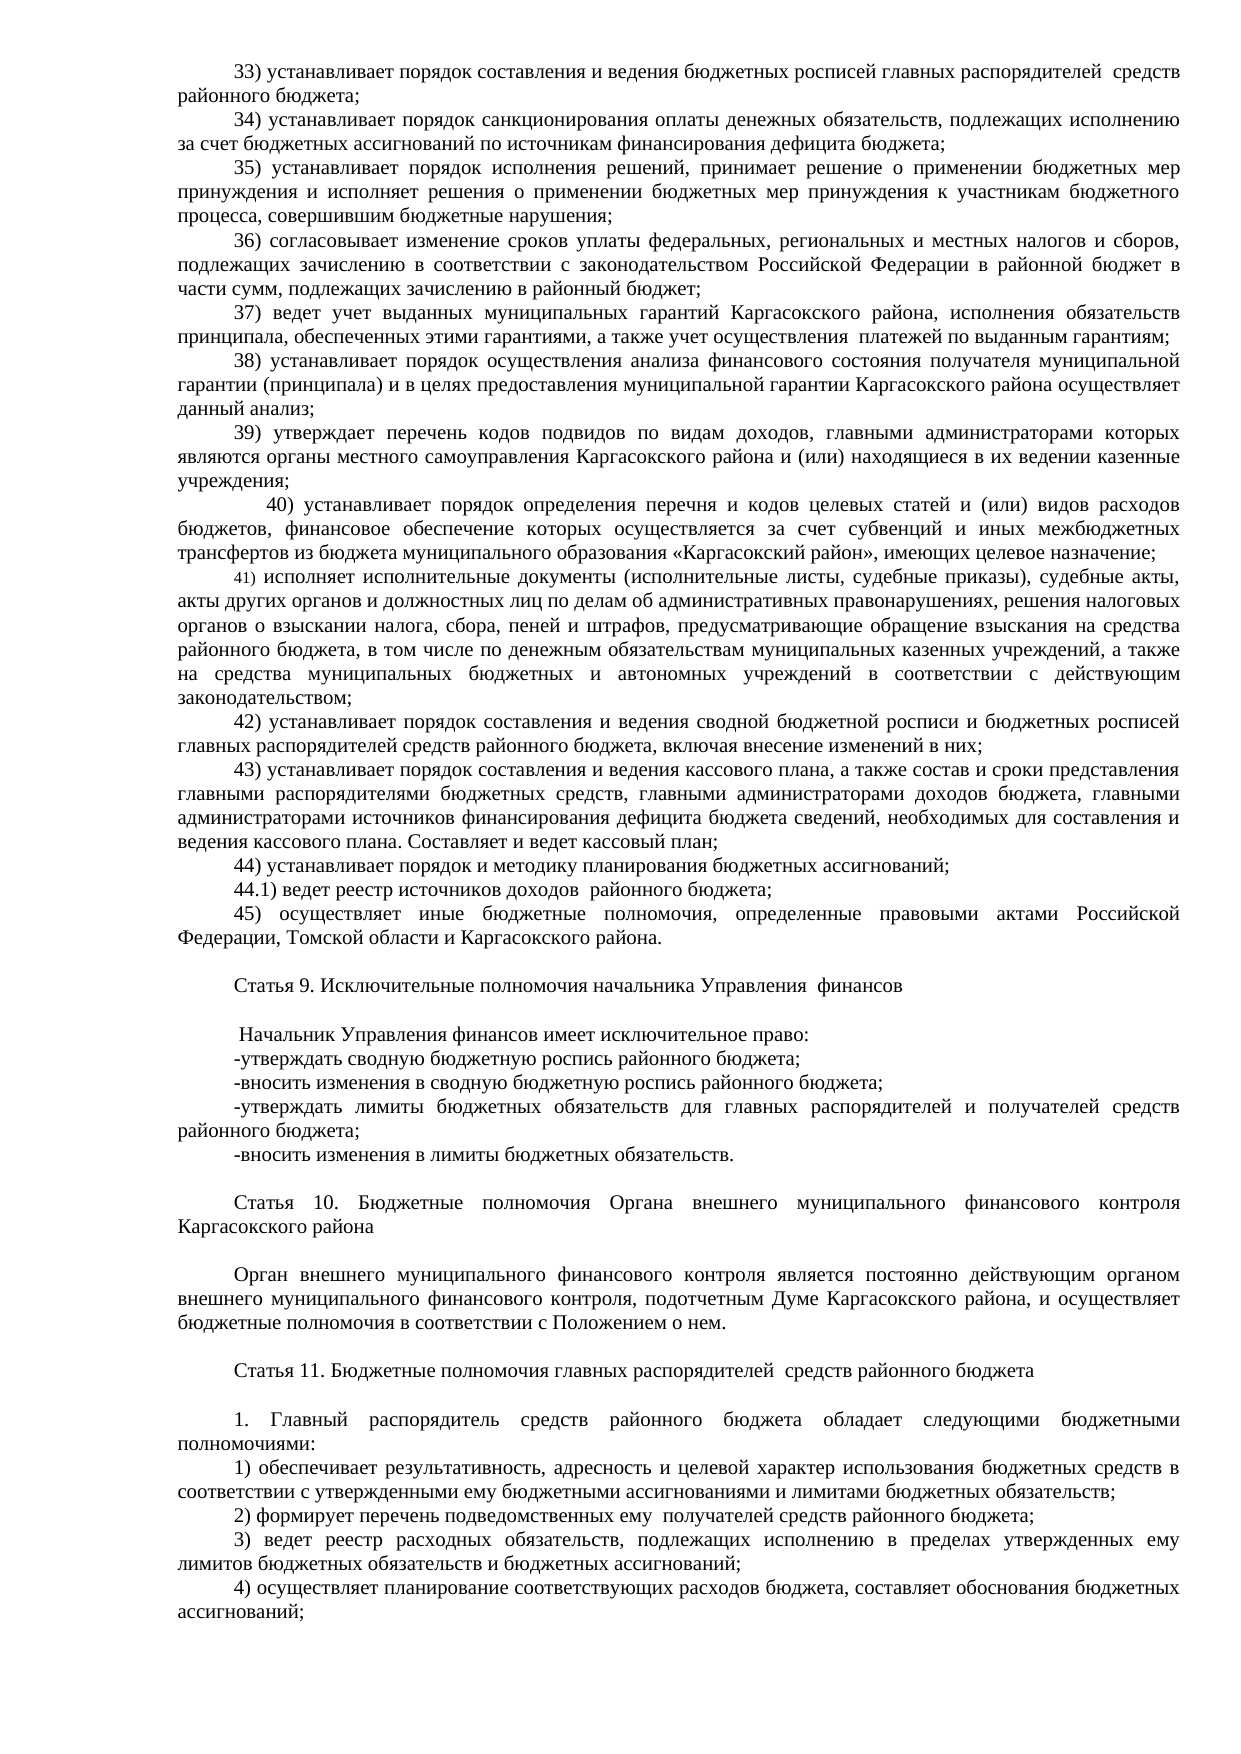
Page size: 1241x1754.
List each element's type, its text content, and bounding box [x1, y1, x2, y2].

text Орган внешнего муниципального финансового контроля является постоянно действующим органом внешнего муниципального финансового контроля, подотчетным Думе Каргасокского района, и осуществляет бюджетные полномочия в соответствии с Положением о нем. [177, 1262, 1181, 1334]
text 39) утверждает перечень кодов подвидов по видам доходов, главными администраторами которых являются органы местного самоуправления Каргасокского района и (или) находящиеся в их ведении казенные учреждения; [177, 420, 1181, 492]
text 44.1) ведет реестр источников доходов районного бюджета; [177, 877, 1181, 901]
text 3) ведет реестр расходных обязательств, подлежащих исполнению в пределах утвержденных ему лимитов бюджетных обязательств и бюджетных ассигнований; [177, 1527, 1181, 1575]
text 4) осуществляет планирование соответствующих расходов бюджета, составляет обоснования бюджетных ассигнований; [177, 1575, 1181, 1623]
text 42) устанавливает порядок составления и ведения сводной бюджетной росписи и бюджетных росписей главных распорядителей средств районного бюджета, включая внесение изменений в них; [177, 709, 1181, 757]
text 45) осуществляет иные бюджетные полномочия, определенные правовыми актами Российской Федерации, Томской области и Каргасокского района. [177, 901, 1181, 949]
text 1) обеспечивает результативность, адресность и целевой характер использования бюджетных средств в соответствии с утвержденными ему бюджетными ассигнованиями и лимитами бюджетных обязательств; [177, 1455, 1181, 1503]
text 36) согласовывает изменение сроков уплаты федеральных, региональных и местных налогов и сборов, подлежащих зачислению в соответствии с законодательством Российской Федерации в районной бюджет в части сумм, подлежащих зачислению в районный бюджет; [177, 227, 1181, 300]
text 41) исполняет исполнительные документы (исполнительные листы, судебные приказы), судебные акты, акты других органов и должностных лиц по делам об административных правонарушениях, решения налоговых органов о взыскании налога, сбора, пеней и штрафов, предусматривающие обращение взыскания на средства районного бюджета, в том числе по денежным обязательствам муниципальных казенных учреждений, а также на средства муниципальных бюджетных и автономных учреждений в соответствии с действующим законодательством; [177, 564, 1181, 709]
text Статья 11. Бюджетные полномочия главных распорядителей средств районного бюджета [177, 1358, 1181, 1382]
text Начальник Управления финансов имеет исключительное право: [177, 1022, 1181, 1046]
text Статья 9. Исключительные полномочия начальника Управления финансов [177, 973, 1181, 997]
text -вносить изменения в лимиты бюджетных обязательств. [177, 1142, 1181, 1166]
text 43) устанавливает порядок составления и ведения кассового плана, а также состав и сроки представления главными распорядителями бюджетных средств, главными администраторами доходов бюджета, главными администраторами источников финансирования дефицита бюджета сведений, необходимых для составления и ведения кассового плана. Составляет и ведет кассовый план; [177, 757, 1181, 853]
text 40) устанавливает порядок определения перечня и кодов целевых статей и (или) видов расходов бюджетов, финансовое обеспечение которых осуществляется за счет субвенций и иных межбюджетных трансфертов из бюджета муниципального образования «Каргасокский район», имеющих целевое назначение; [177, 492, 1181, 564]
text 33) устанавливает порядок составления и ведения бюджетных росписей главных распорядителей средств районного бюджета; [177, 59, 1181, 107]
text -утверждать лимиты бюджетных обязательств для главных распорядителей и получателей средств районного бюджета; [177, 1094, 1181, 1142]
text 44) устанавливает порядок и методику планирования бюджетных ассигнований; [177, 853, 1181, 877]
text 34) устанавливает порядок санкционирования оплаты денежных обязательств, подлежащих исполнению за счет бюджетных ассигнований по источникам финансирования дефицита бюджета; [177, 107, 1181, 155]
text 1. Главный распорядитель средств районного бюджета обладает следующими бюджетными полномочиями: [177, 1407, 1181, 1455]
text 38) устанавливает порядок осуществления анализа финансового состояния получателя муниципальной гарантии (принципала) и в целях предоставления муниципальной гарантии Каргасокского района осуществляет данный анализ; [177, 348, 1181, 420]
text Статья 10. Бюджетные полномочия Органа внешнего муниципального финансового контроля Каргасокского района [177, 1190, 1181, 1238]
text -вносить изменения в сводную бюджетную роспись районного бюджета; [177, 1070, 1181, 1094]
text 2) формирует перечень подведомственных ему получателей средств районного бюджета; [177, 1503, 1181, 1527]
text 37) ведет учет выданных муниципальных гарантий Каргасокского района, исполнения обязательств принципала, обеспеченных этими гарантиями, а также учет осуществления платежей по выданным гарантиям; [177, 300, 1181, 348]
text -утверждать сводную бюджетную роспись районного бюджета; [177, 1046, 1181, 1070]
text 35) устанавливает порядок исполнения решений, принимает решение о применении бюджетных мер принуждения и исполняет решения о применении бюджетных мер принуждения к участникам бюджетного процесса, совершившим бюджетные нарушения; [177, 155, 1181, 227]
